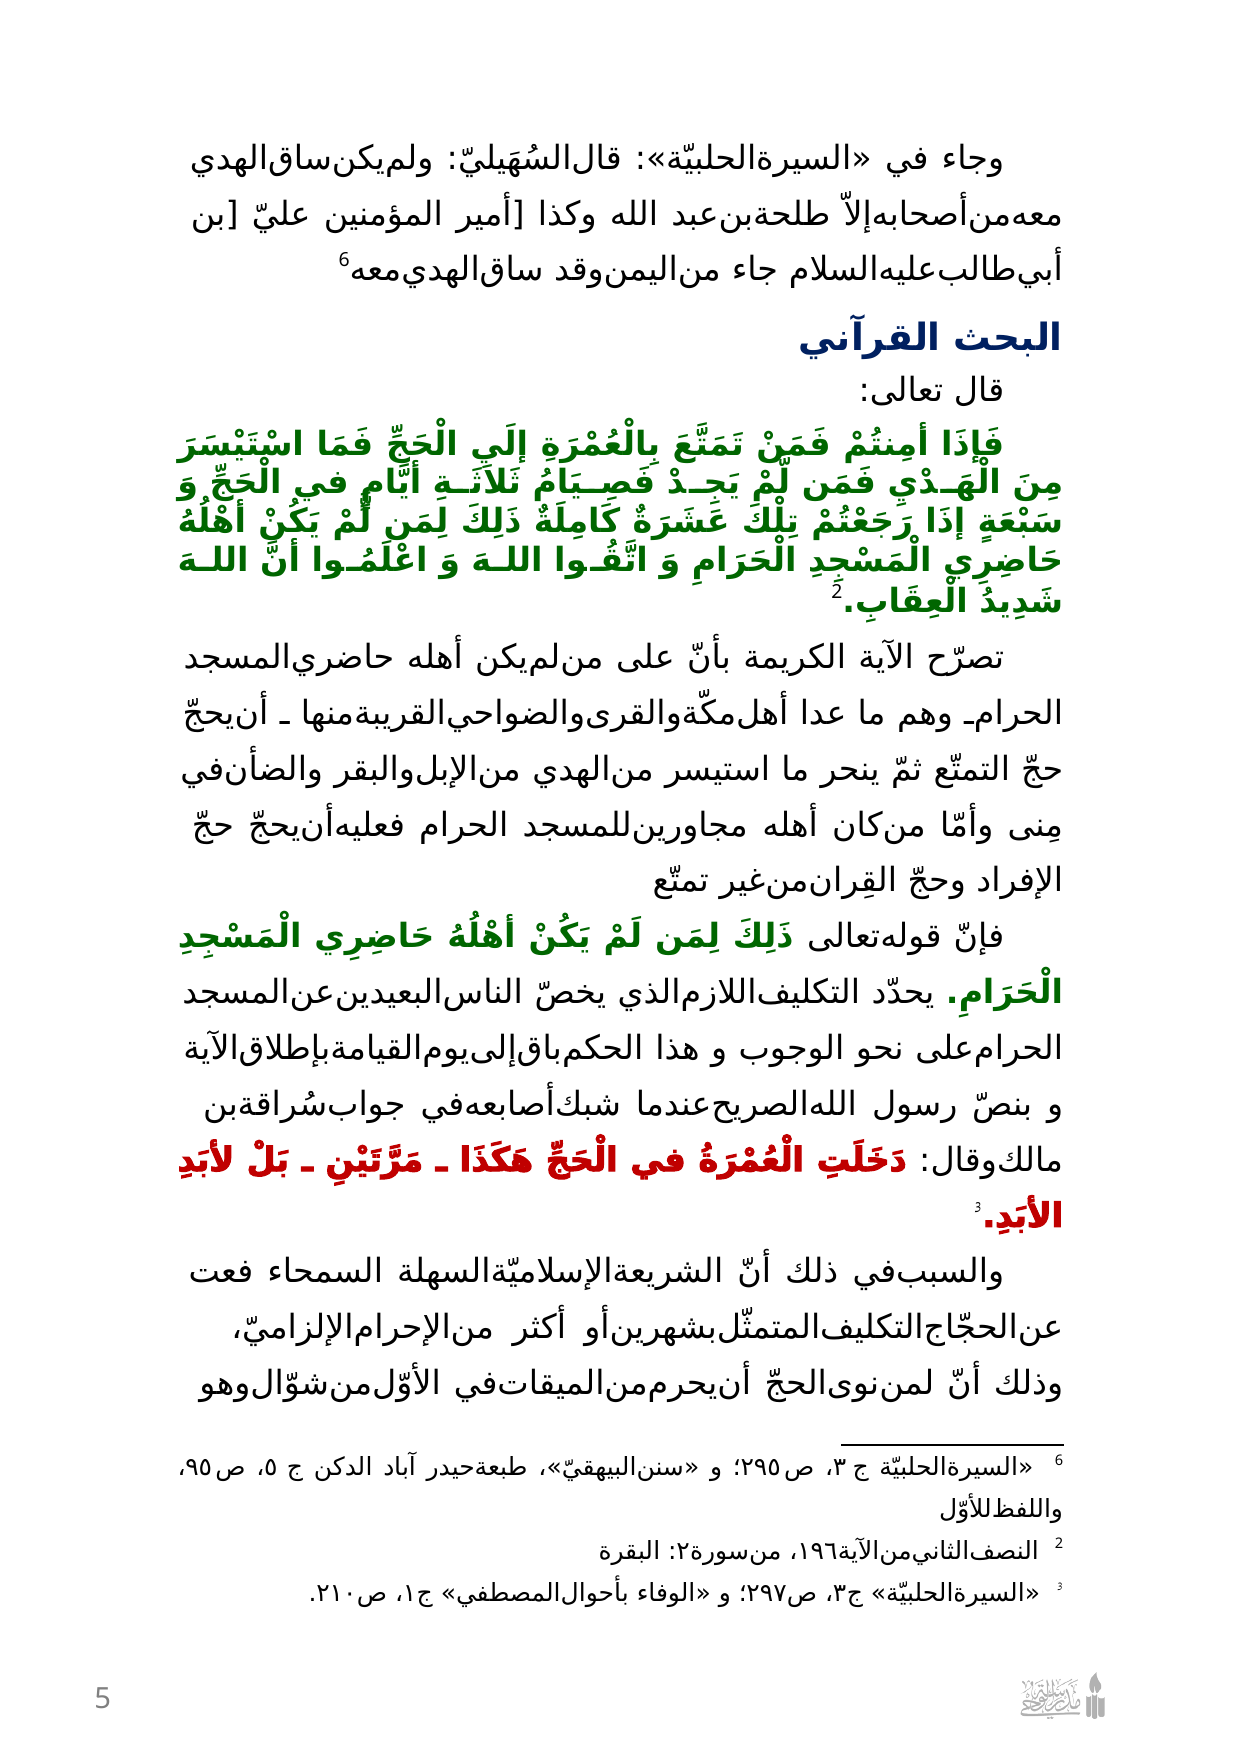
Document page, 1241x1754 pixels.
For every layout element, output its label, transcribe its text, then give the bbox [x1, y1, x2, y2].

title البحث القرآني [177, 316, 1063, 359]
text فإنّ قوله‌ تعالی‌: ذَلِكَ لِمَن‌ لَمْ يَكُنْ أهْلُهُ حَاضِرِي‌ الْمَسْجِدِ الْحَرَامِ. يحدّد التكليف‌ اللازم‌ الذي يخصّ الناس‌ البعيدين‌ عن‌ المسجد الحرام‌ علی نحو الوجوب‌. و هذا الحكم‌ باق‌ إلی‌ يوم‌ القيامة‌ بإطلاق‌ الآية‌، و بنصّ رسول الله‌ الصريح‌ عندما شبك‌ أصابعه‌ في جواب‌ سُراقة‌ بن‌ مالك‌ وقال: دَخَلَتِ الْعُمْرَةُ في الْحَجِّ هَكَذَا ـ مَرَّتَيْنِ ـ بَلْ لأبَدِ الأبَدِ.‌ [177, 914, 1063, 1249]
picture [1020, 1672, 1105, 1719]
text وجاء في «السيرة‌ الحلبيّة»: قال‌ السُهَيليّ: ولم‌ يكن‌ ساق‌ الهدي‌ معه‌ من‌ أصحابه‌ إلاّ طلحة‌ بن‌ عبد الله‌، وكذا [أمير المؤمنين‌] عليّ [بن‌ أبي‌ طالب‌ عليه‌ السلام‌] جاء من‌ اليمن‌ وقد ساق‌ الهدي‌ معه‌. [177, 136, 1063, 303]
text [177, 1249, 1063, 1417]
text فَإذَا أمِنتُمْ فَمَنْ تَمَتَّعَ بِالْعُمْرَةِ إلَي الْحَجِّ فَمَا اسْتَيْسَرَ مِنَ الْهَدْيِ فَمَن‌ لَّمْ يَجِدْ فَصِيَامُ ثَلاَثَةِ أيَّامٍ في الْحَجِّ وَ سَبْعَةٍ إذَا رَجَعْتُمْ تِلْكَ عَشَرَةٌ كَامِلَةٌ ذَلِكَ لِمَن‌ لَّمْ يَكُنْ أهْلُهُ حَاضِرِي‌ الْمَسْجِدِ الْحَرَامِ وَ اتَّقُوا اللهَ وَ اعْلَمُوا أنَّ اللهَ شَدِيدُ الْعِقَابِ. [177, 424, 1063, 635]
text تصرّح الآية الكريمة بأنّ على من‌ لم‌ يكن أهله حاضري‌ المسجد الحرام‌ ـ وهم ما عدا أهل‌ مكّة‌ والقرى‌ والضواحي‌ القريبة‌ منها ـ أن‌ يحجّ حجّ التمتّع‌، ثمّ ينحر ما استيسر من‌ الهدي‌، من‌ الإبل‌ والبقر والضأن‌ في مِنى‌. وأمّا من‌ كان أهله مجاورين‌ للمسجد الحرام‌، فعليه‌ أن‌ يحجّ حجّ الإفراد وحجّ القِران‌ من‌ غير تمتّع‌. [177, 635, 1063, 914]
text قال تعالى: [177, 368, 1063, 424]
